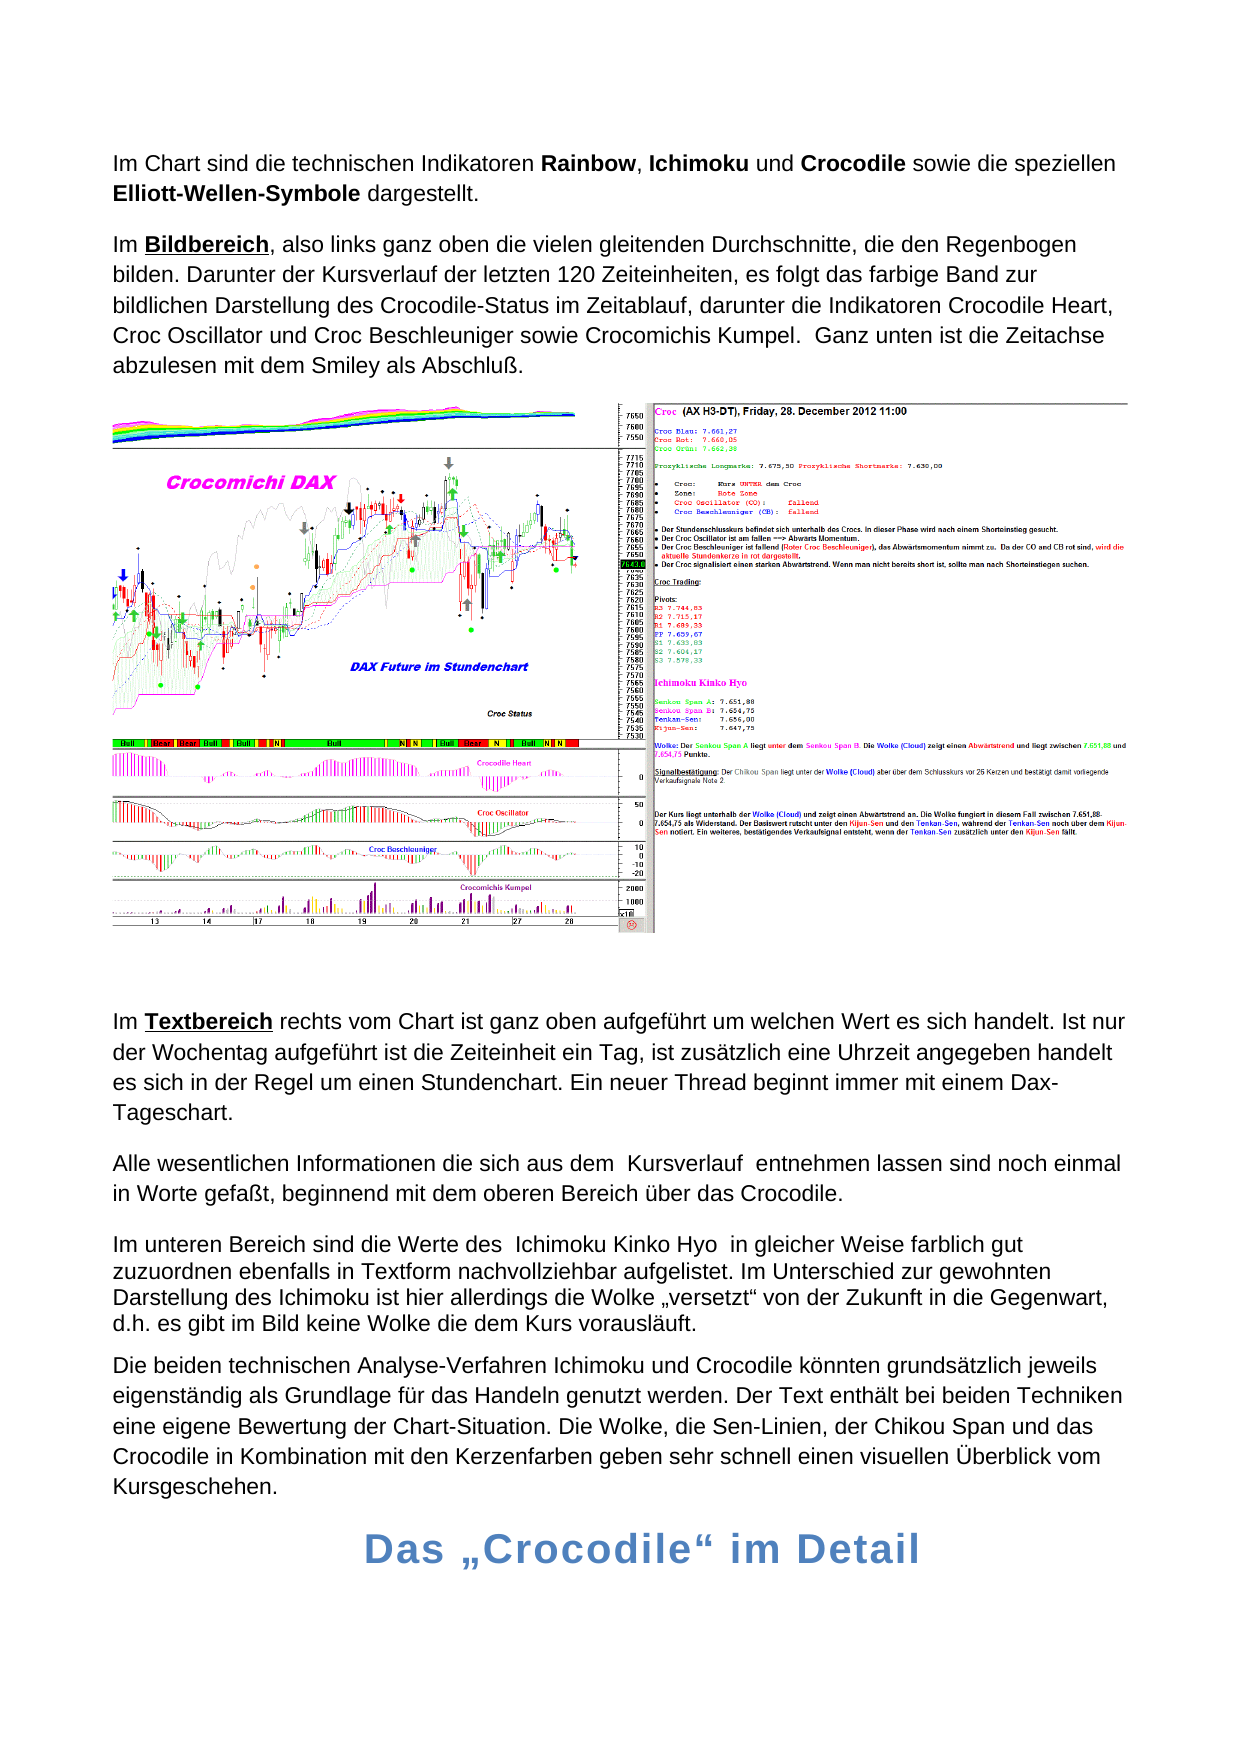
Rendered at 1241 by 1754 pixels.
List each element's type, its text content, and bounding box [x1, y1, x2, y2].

text Im Bildbereich, also links ganz oben die vielen gleitenden Durchschnitte, die den Regenbogen bilden. Darunter der Kursverlauf der letzten 120 Zeiteinheiten, es folgt das farbige Band zur bildlichen Darstellung des Crocodile-Status im Zeitablauf, darunter die Indikatoren Crocodile Heart, Croc Oscillator und Croc Beschleuniger sowie Crocomichis Kumpel. Ganz unten ist die Zeitachse abzulesen mit dem Smiley als Abschluß. [112, 231, 1128, 378]
text Im Textbereich rechts vom Chart ist ganz oben aufgeführt um welchen Wert es sich handelt. Ist nur der Wochentag aufgeführt ist die Zeiteinheit ein Tag, ist zusätzlich eine Uhrzeit angegeben handelt es sich in der Regel um einen Stundenchart. Ein neuer Thread beginnt immer mit einem Dax-Tageschart. [112, 1008, 1128, 1125]
text Alle wesentlichen Informationen die sich aus dem Kursverlauf entnehmen lassen sind noch einmal in Worte gefaßt, beginnend mit dem oberen Bereich über das Crocodile. [112, 1150, 1128, 1207]
text Im Chart sind die technischen Indikatoren Rainbow, Ichimoku und Crocodile sowie die speziellen Elliott-Wellen-Symbole dargestellt. [112, 150, 1128, 207]
text Im unteren Bereich sind die Werte des Ichimoku Kinko Hyo in gleicher Weise farblich gut zuzuordnen ebenfalls in Textform nachvollziehbar aufgelistet. Im Unterschied zur gewohnten Darstellung des Ichimoku ist hier allerdings die Wolke „versetzt“ von der Zukunft in die Gegenwart, d.h. es gibt im Bild keine Wolke die dem Kurs vorausläuft. [112, 1231, 1112, 1337]
text Das „Crocodile“ im Detail [157, 1524, 1128, 1572]
text Die beiden technischen Analyse-Verfahren Ichimoku und Crocodile könnten grundsätzlich jeweils eigenständig als Grundlage für das Handeln genutzt werden. Der Text enthält bei beiden Techniken eine eigene Bewertung der Chart-Situation. Die Wolke, die Sen-Linien, der Chikou Span und das Crocodile in Kombination mit den Kerzenfarben geben sehr schnell einen visuellen Überblick vom Kursgeschehen. [112, 1352, 1128, 1499]
picture [112, 403, 1128, 933]
